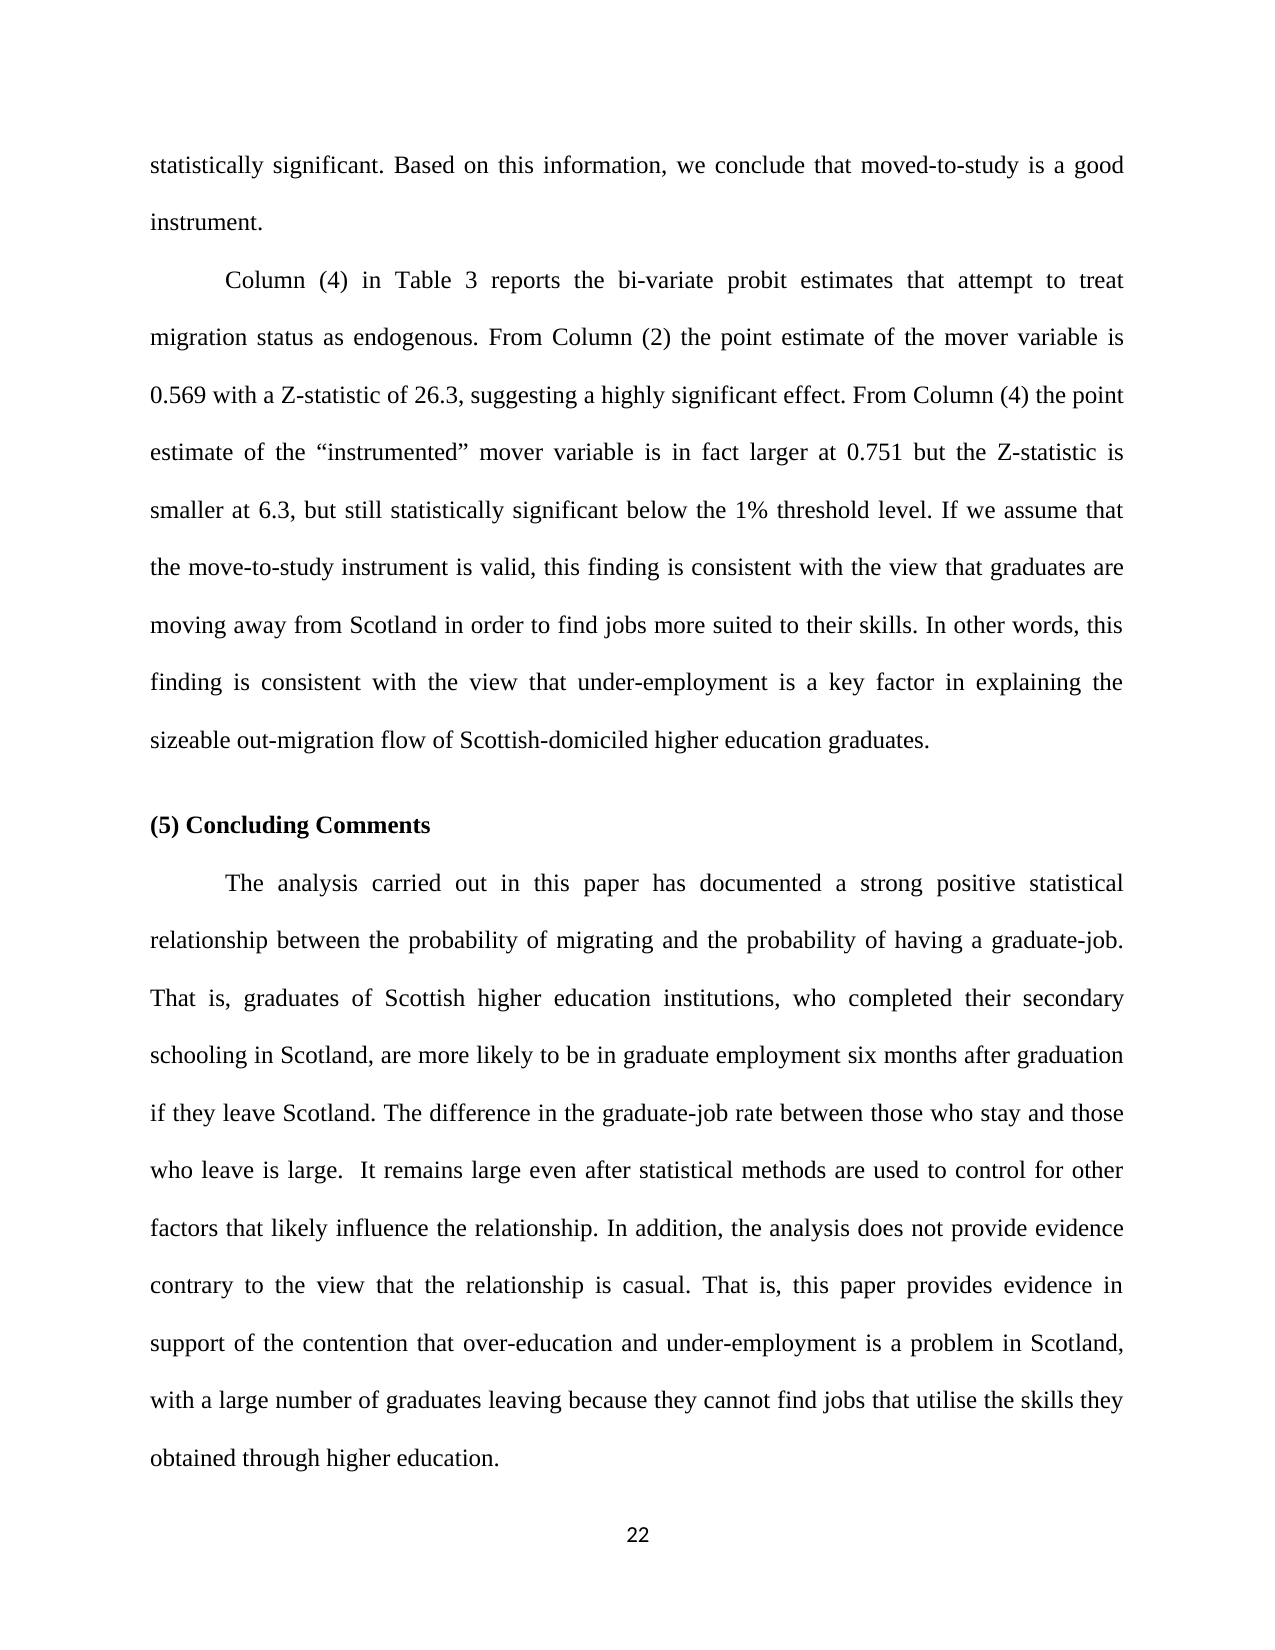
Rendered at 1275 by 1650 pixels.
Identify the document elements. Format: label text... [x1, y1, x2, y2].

text The analysis carried out in this paper has documented a strong positive statistical relationship between the probability of migrating and the probability of having a graduate-job. That is, graduates of Scottish higher education institutions, who completed their secondary schooling in Scotland, are more likely to be in graduate employment six months after graduation if they leave Scotland. The difference in the graduate-job rate between those who stay and those who leave is large. It remains large even after statistical methods are used to control for other factors that likely influence the relationship. In addition, the analysis does not provide evidence contrary to the view that the relationship is casual. That is, this paper provides evidence in support of the contention that over-education and under-employment is a problem in Scotland, with a large number of graduates leaving because they cannot find jobs that utilise the skills they obtained through higher education. [150, 868, 1125, 1472]
text Column (4) in Table 3 reports the bi-variate probit estimates that attempt to treat migration status as endogenous. From Column (2) the point estimate of the mover variable is 0.569 with a Z-statistic of 26.3, suggesting a highly significant effect. From Column (4) the point estimate of the “instrumented” mover variable is in fact larger at 0.751 but the Z-statistic is smaller at 6.3, but still statistically significant below the 1% threshold level. If we assume that the move-to-study instrument is valid, this finding is consistent with the view that graduates are moving away from Scotland in order to find jobs more suited to their skills. In other words, this finding is consistent with the view that under-employment is a key factor in explaining the sizeable out-migration flow of Scottish-domiciled higher education graduates. [150, 265, 1125, 754]
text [150, 150, 1125, 236]
text (5) Concluding Comments [150, 811, 1125, 839]
